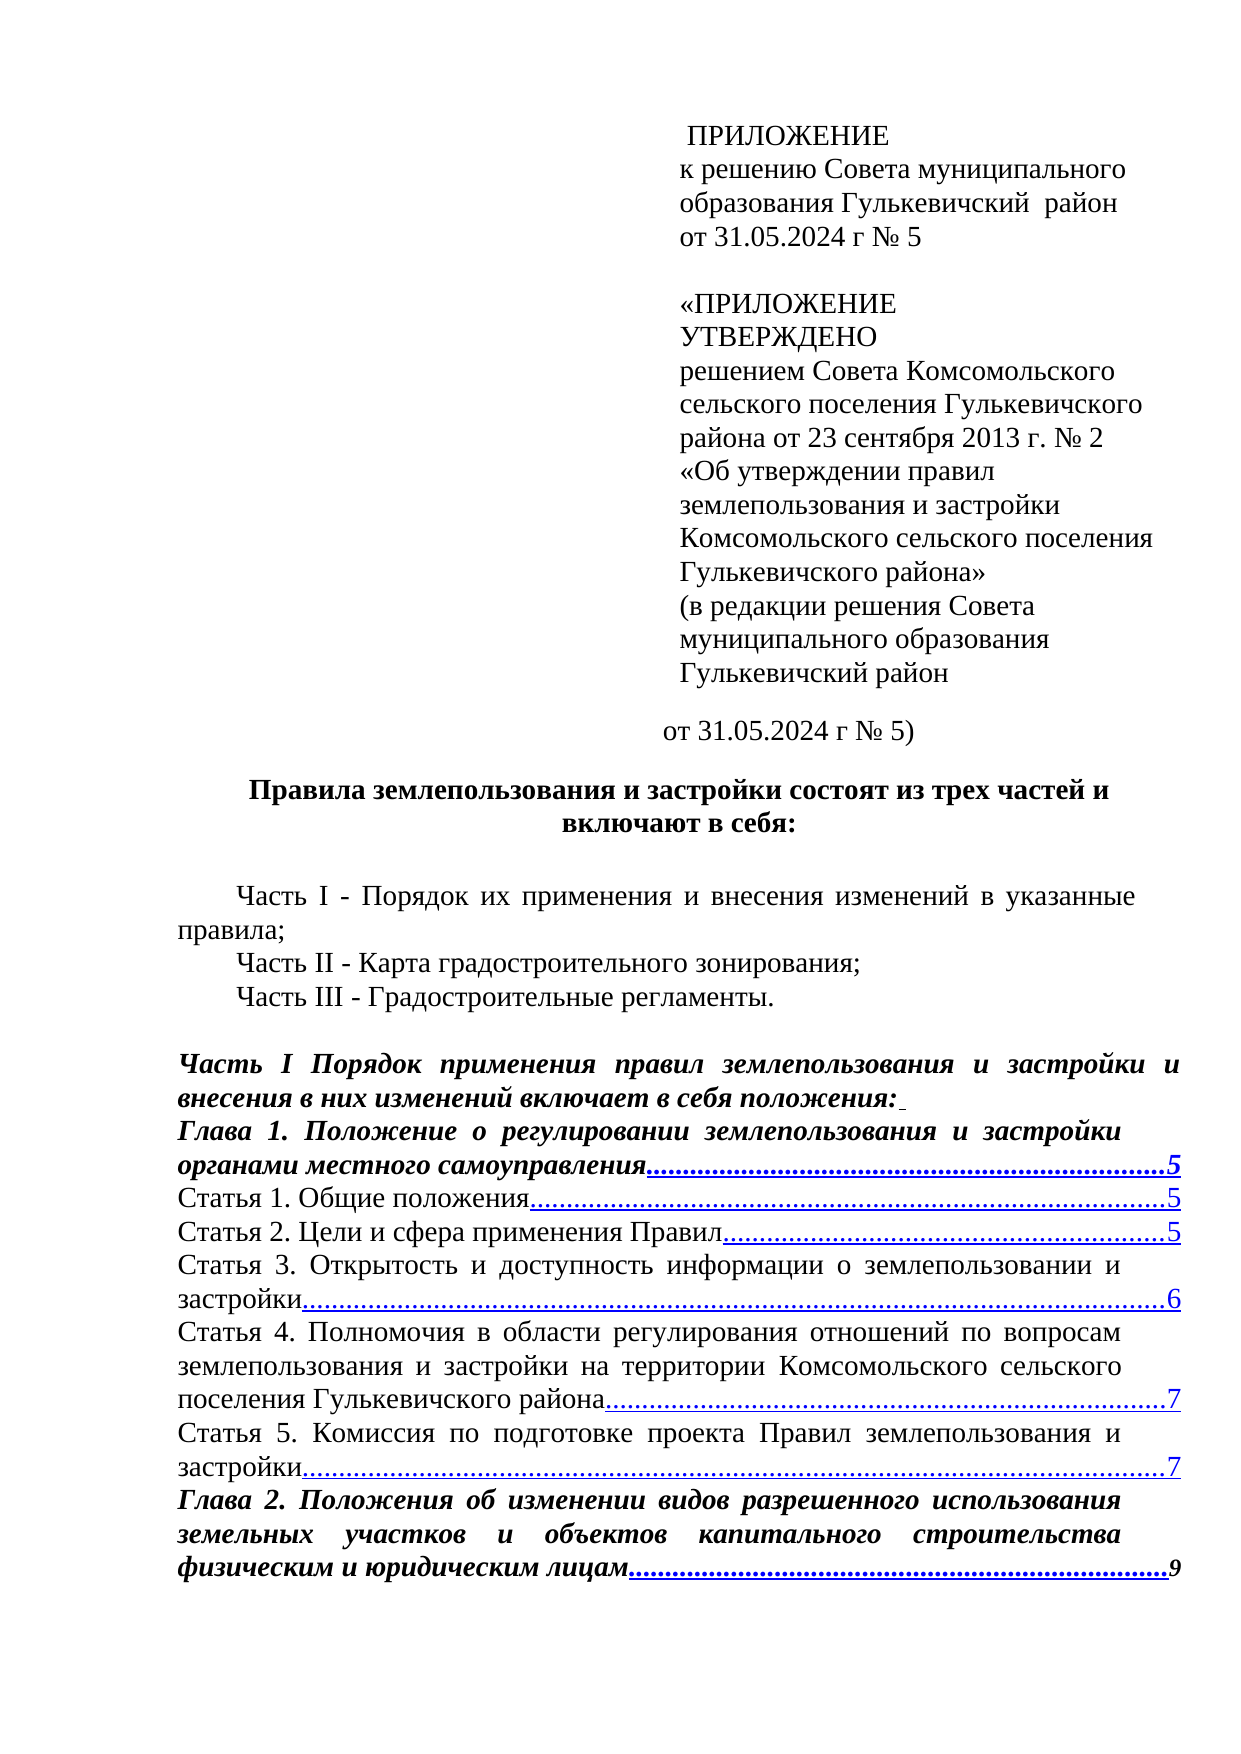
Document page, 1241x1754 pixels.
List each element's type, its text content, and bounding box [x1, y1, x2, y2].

text Статья 2. Цели и сфера применения Правил 5 [177, 1214, 1122, 1247]
text Часть III - Градостроительные регламенты. [177, 979, 1137, 1013]
text Статья 5. Комиссия по подготовке проекта Правил землепользования и застройки 7 [177, 1415, 1122, 1482]
text Статья 4. Полномочия в области регулирования отношений по вопросам землепользования и застройки на территории Комсомольского сельского поселения Гулькевичского района 7 [177, 1314, 1122, 1415]
text УТВЕРЖДЕНО [679, 319, 1181, 353]
text Глава 1. Положение о регулировании землепользования и застройки органами местного самоуправления 5 [177, 1113, 1122, 1180]
text (в редакции решения Совета муниципального образования Гулькевичский район [679, 588, 1181, 688]
text Часть I Порядок применения правил землепользования и застройки и внесения в них изменений включает в себя положения: [177, 1046, 1181, 1113]
text от 31.05.2024 г № 5 [222, 219, 1181, 252]
text Статья 1. Общие положения 5 [177, 1180, 1122, 1214]
text образования Гулькевичский район [222, 185, 1181, 219]
text «ПРИЛОЖЕНИЕ [222, 286, 1181, 319]
text ПРИЛОЖЕНИЕ [222, 118, 1181, 152]
subtitle от 31.05.2024 г № 5) [177, 713, 1181, 747]
text решением Совета Комсомольского сельского поселения Гулькевичского района от 23 сентября 2013 г. № 2 «Об утверждении правил землепользования и застройки Комсомольского сельского поселения Гулькевичского района» [679, 353, 1181, 588]
text Статья 3. Открытость и доступность информации о землепользовании и застройки 6 [177, 1247, 1122, 1314]
subtitle Правила землепользования и застройки состоят из трех частей и включают в себя: [177, 772, 1181, 839]
text к решению Совета муниципального [222, 152, 1226, 185]
text Часть II - Карта градостроительного зонирования; [177, 946, 1137, 979]
text Часть I - Порядок их применения и внесения изменений в указанные правила; [177, 878, 1137, 946]
text Глава 2. Положения об изменении видов разрешенного использования земельных участков и объектов капитального строительства физическим и юридическим лицам 9 [177, 1482, 1122, 1583]
